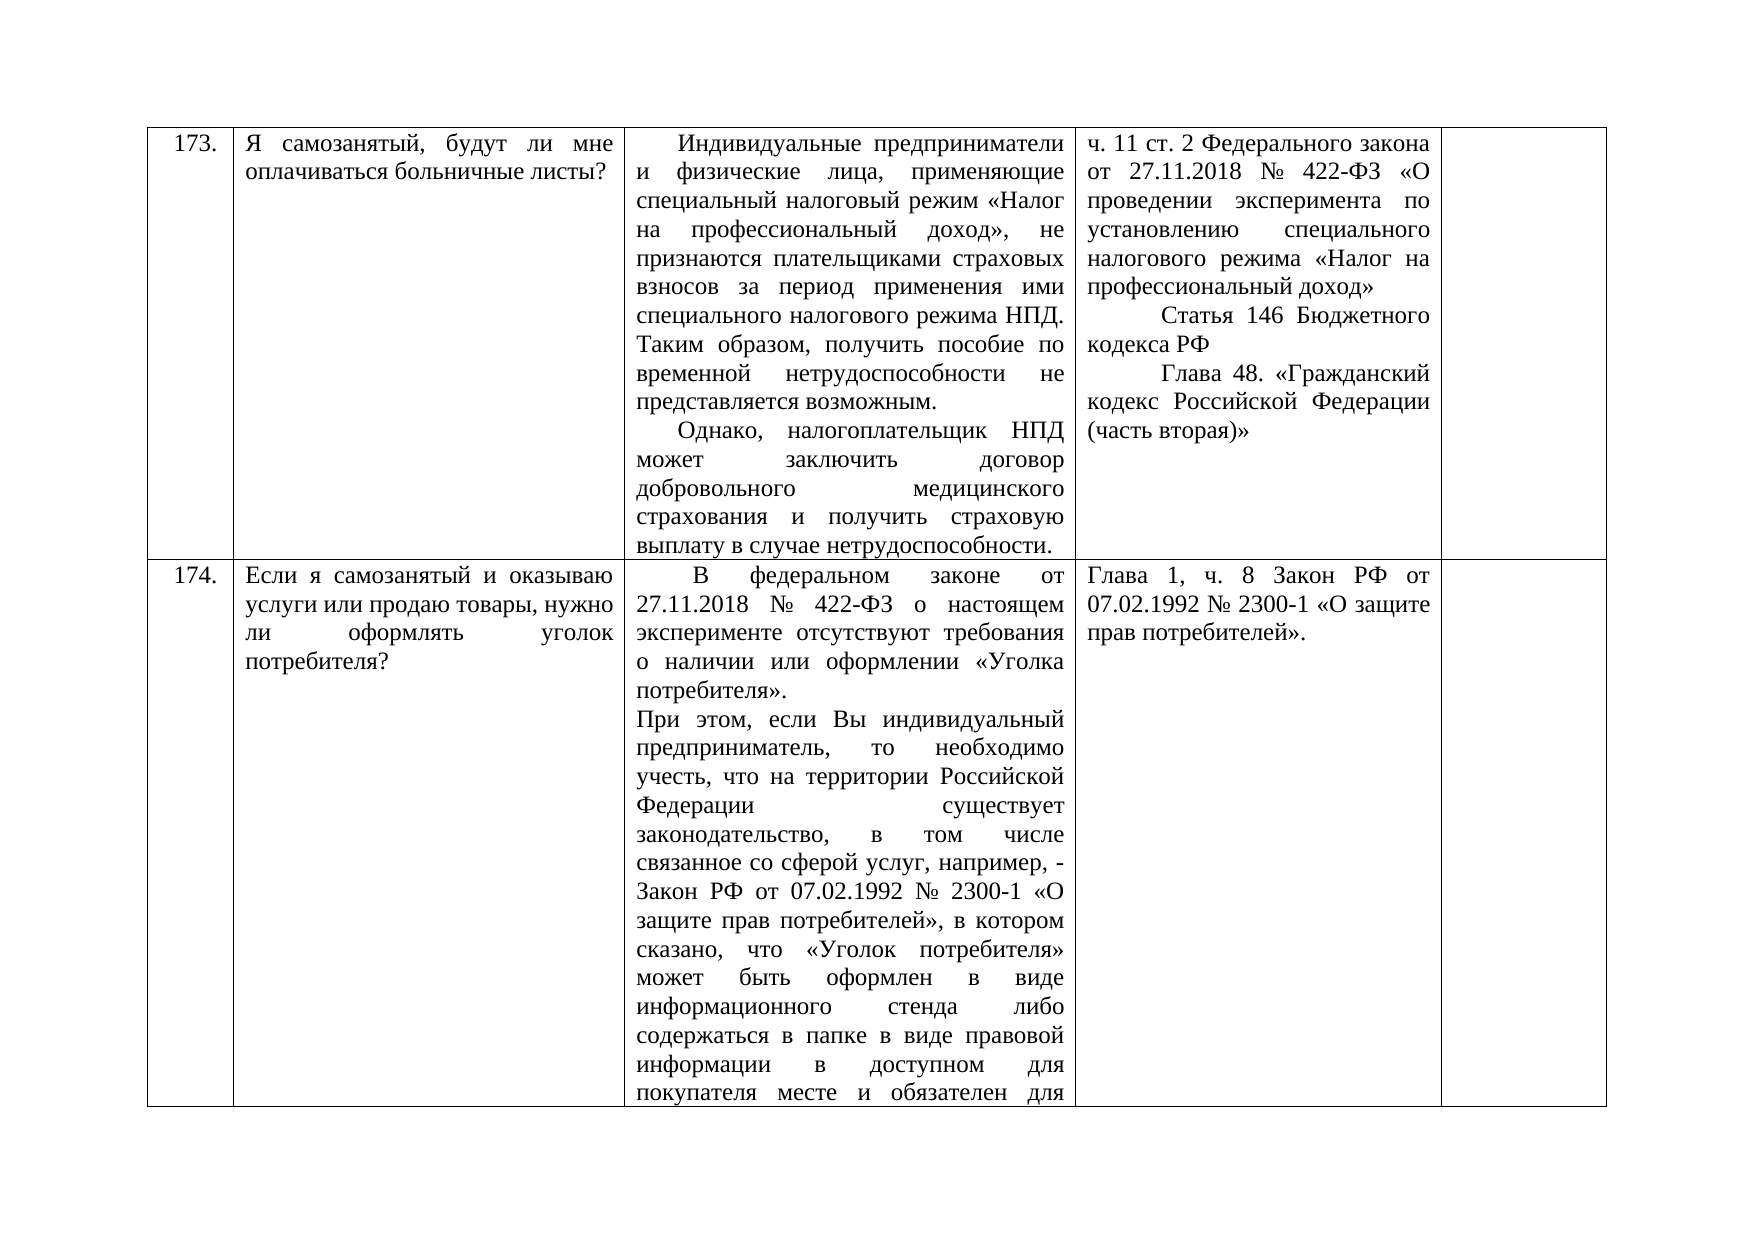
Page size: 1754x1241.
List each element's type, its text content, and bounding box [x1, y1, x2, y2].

table_cell [148, 560, 233, 1106]
table_cell [148, 128, 233, 559]
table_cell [1076, 560, 1441, 1106]
table_cell Я самозанятый, будут ли мне оплачиваться больничные листы? [234, 128, 624, 559]
table_cell [1442, 128, 1606, 559]
table_cell ч. 11 ст. 2 Федерального закона от 27.11.2018 № 422-ФЗ «О проведении эксперимента по установлению специального налогового режима «Налог на профессиональный доход» Статья 146 Бюджетного кодекса РФ Глава 48. «Гражданский кодекс Российской Федерации (часть вторая)» [1076, 128, 1441, 559]
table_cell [625, 560, 1075, 1106]
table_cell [234, 560, 624, 1106]
table_cell [1442, 560, 1606, 1106]
table_cell Индивидуальные предприниматели и физические лица, применяющие специальный налоговый режим «Налог на профессиональный доход», не признаются плательщиками страховых взносов за период применения ими специального налогового режима НПД. Таким образом, получить пособие по временной нетрудоспособности не представляется возможным. Однако, налогоплательщик НПД может заключить договор добровольного медицинского страхования и получить страховую выплату в случае нетрудоспособности. [625, 128, 1075, 559]
